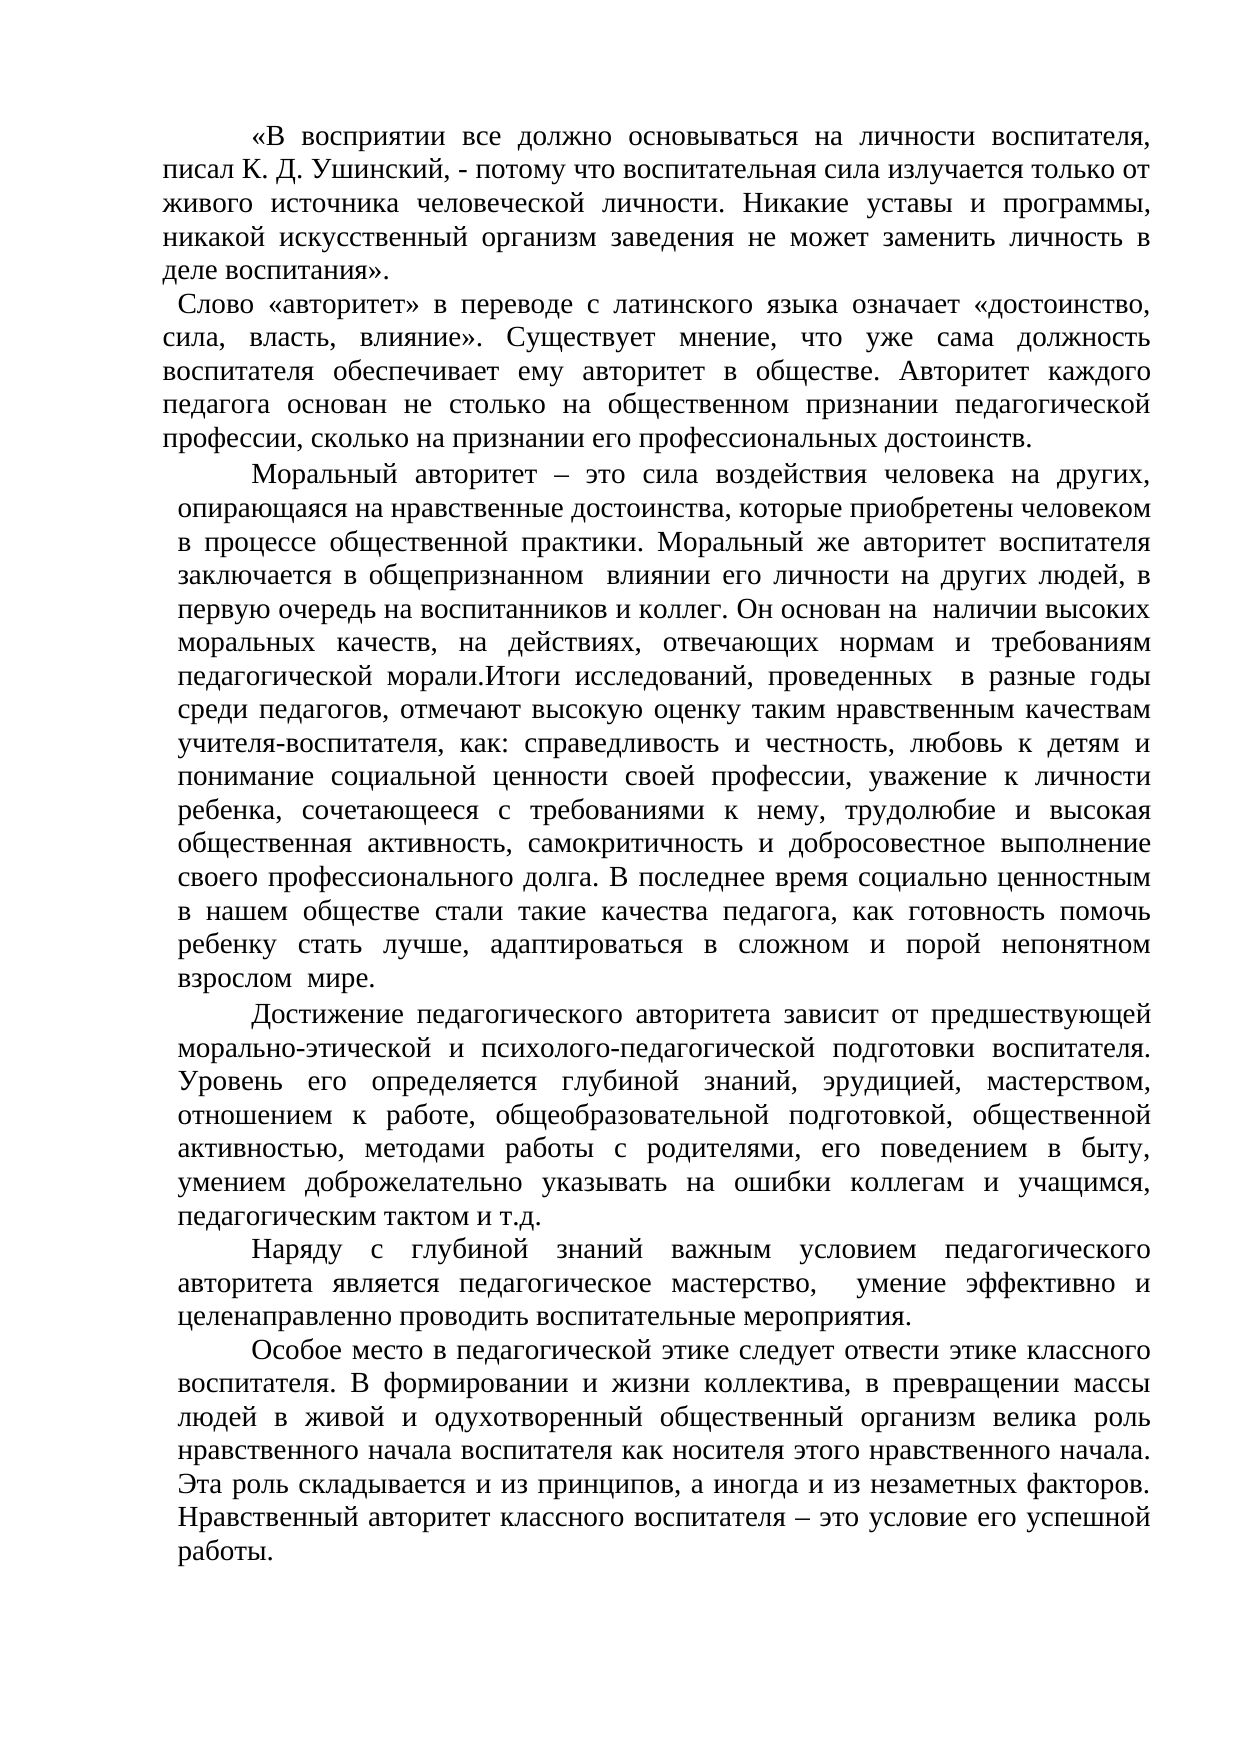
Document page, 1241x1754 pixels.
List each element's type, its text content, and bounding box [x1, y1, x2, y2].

text «В восприятии все должно основываться на личности воспитателя, писал К. Д. Ушинский, - потому что воспитательная сила излучается только от живого источника человеческой личности. Никакие уставы и программы, никакой искусственный организм заведения не может заменить личность в деле воспитания». [162, 118, 1152, 286]
text Наряду с глубиной знаний важным условием педагогического авторитета является педагогическое мастерство, умение эффективно и целенаправленно проводить воспитательные мероприятия. [177, 1231, 1152, 1332]
text Достижение педагогического авторитета зависит от предшествующей морально-этической и психолого-педагогической подготовки воспитателя. Уровень его определяется глубиной знаний, эрудицией, мастерством, отношением к работе, общеобразовательной подготовкой, общественной активностью, методами работы с родителями, его поведением в быту, умением доброжелательно указывать на ошибки коллегам и учащимся, педагогическим тактом и т.д. [177, 996, 1152, 1231]
text Особое место в педагогической этике следует отвести этике классного воспитателя. В формировании и жизни коллектива, в превращении массы людей в живой и одухотворенный общественный организм велика роль нравственного начала воспитателя как носителя этого нравственного начала. Эта роль складывается и из принципов, а иногда и из незаметных факторов. Нравственный авторитет классного воспитателя – это условие его успешной работы. [177, 1332, 1152, 1567]
text Слово «авторитет» в переводе с латинского языка означает «достоинство, сила, власть, влияние». Существует мнение, что уже сама должность воспитателя обеспечивает ему авторитет в обществе. Авторитет каждого педагога основан не столько на общественном признании педагогической профессии, сколько на признании его профессиональных достоинств. [162, 286, 1152, 453]
text Моральный авторитет – это сила воздействия человека на других, опирающаяся на нравственные достоинства, которые приобретены человеком в процессе общественной практики. Моральный же авторитет воспитателя заключается в общепризнанном влиянии его личности на других людей, в первую очередь на воспитанников и коллег. Он основан на наличии высоких моральных качеств, на действиях, отвечающих нормам и требованиям педагогической морали.Итоги исследований, проведенных в разные годы среди педагогов, отмечают высокую оценку таким нравственным качествам учителя-воспитателя, как: справедливость и честность, любовь к детям и понимание социальной ценности своей профессии, уважение к личности ребенка, сочетающееся с требованиями к нему, трудолюбие и высокая общественная активность, самокритичность и добросовестное выполнение своего профессионального долга. В последнее время социально ценностным в нашем обществе стали такие качества педагога, как готовность помочь ребенку стать лучше, адаптироваться в сложном и порой непонятном взрослом мире. [177, 457, 1152, 993]
